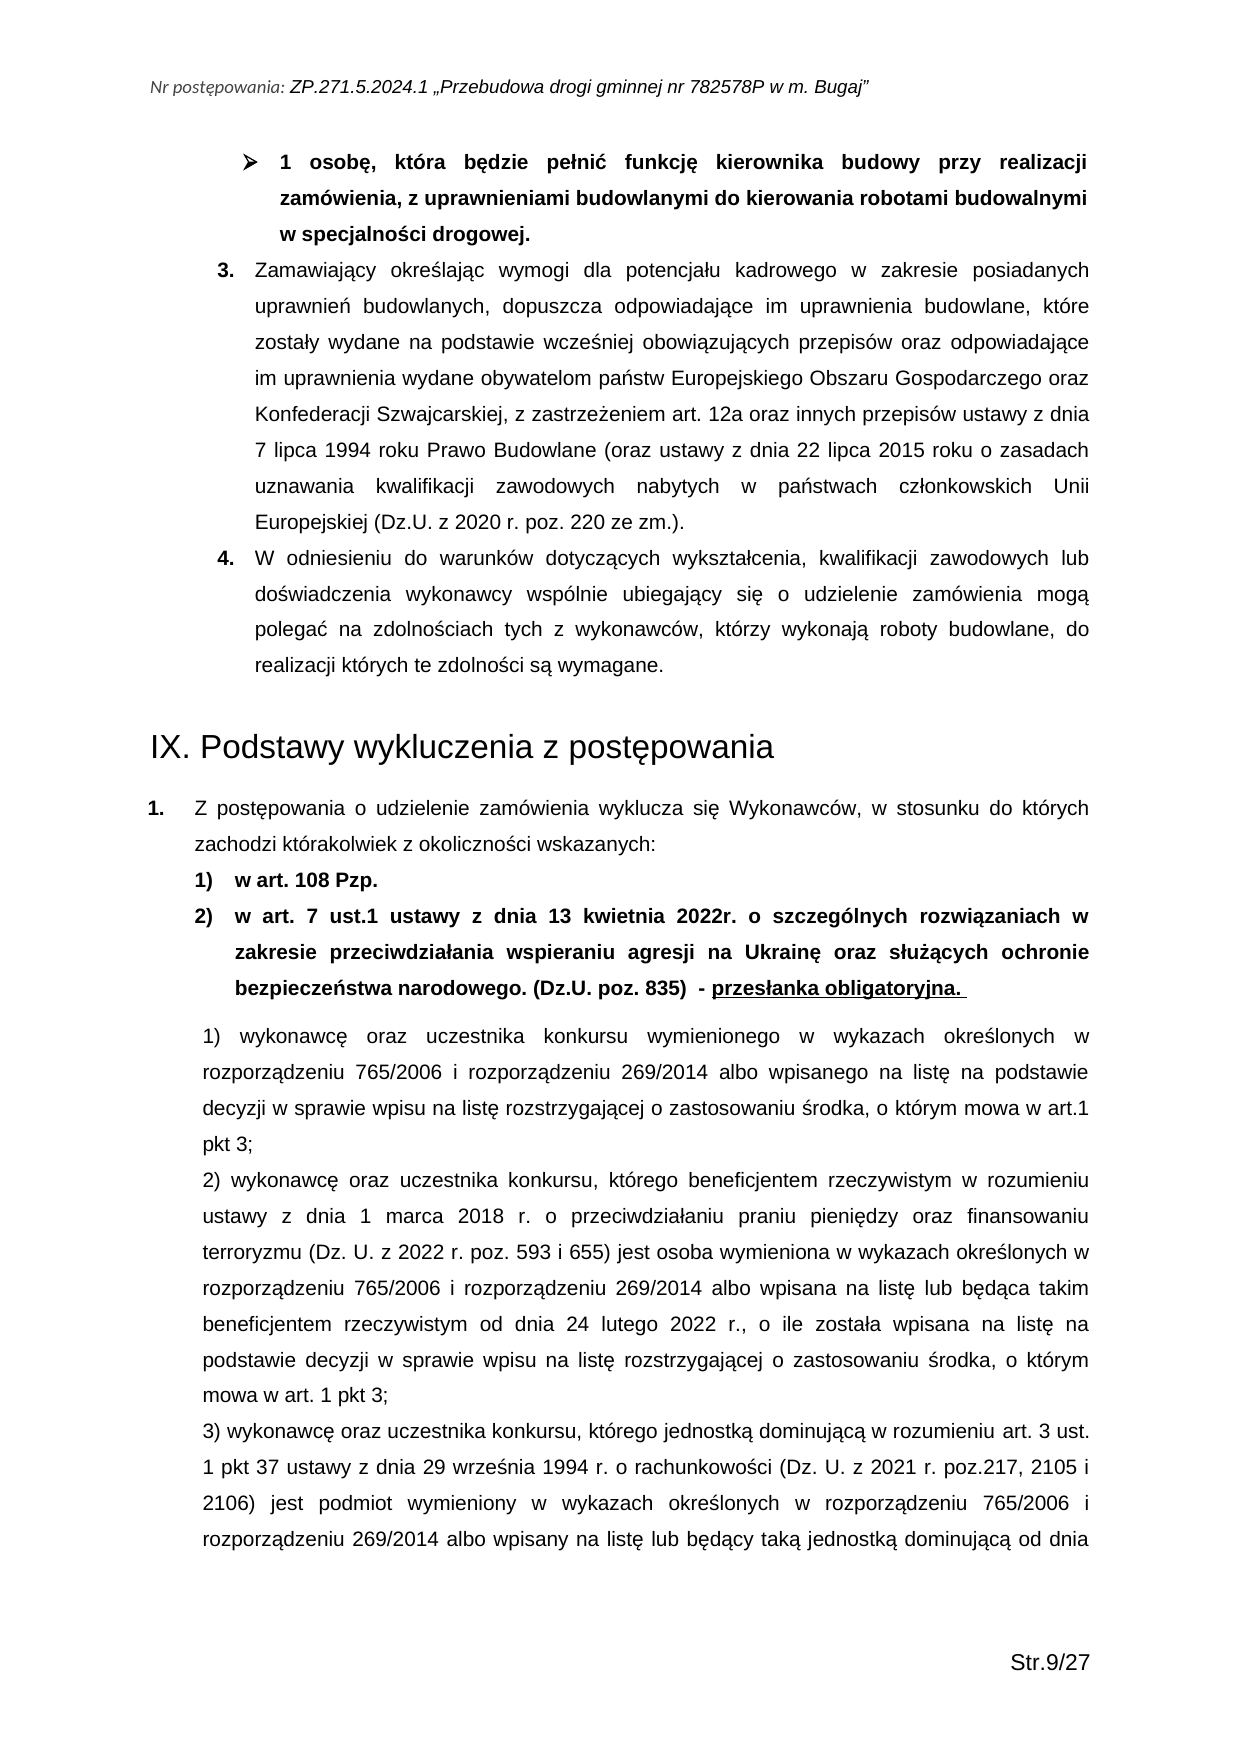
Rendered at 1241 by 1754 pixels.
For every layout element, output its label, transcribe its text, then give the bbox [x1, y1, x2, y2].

list Zamawiający określając wymogi dla potencjału kadrowego w zakresie posiadanych uprawnień budowlanych, dopuszcza odpowiadające im uprawnienia budowlane, które zostały wydane na podstawie wcześniej obowiązujących przepisów oraz odpowiadające im uprawnienia wydane obywatelom państw Europejskiego Obszaru Gospodarczego oraz Konfederacji Szwajcarskiej, z zastrzeżeniem art. 12a oraz innych przepisów ustawy z dnia 7 lipca 1994 roku Prawo Budowlane (oraz ustawy z dnia 22 lipca 2015 roku o zasadach uznawania kwalifikacji zawodowych nabytych w państwach członkowskich Unii Europejskiej (Dz.U. z 2020 r. poz. 220 ze zm.). [217, 258, 1090, 533]
list Z postępowania o udzielenie zamówienia wyklucza się Wykonawców, w stosunku do których zachodzi którakolwiek z okoliczności wskazanych: [147, 796, 1090, 856]
list W odniesieniu do warunków dotyczących wykształcenia, kwalifikacji zawodowych lub doświadczenia wykonawcy wspólnie ubiegający się o udzielenie zamówienia mogą polegać na zdolnościach tych z wykonawców, którzy wykonają roboty budowlane, do realizacji których te zdolności są wymagane. [217, 545, 1090, 677]
subtitle IX. Podstawy wykluczenia z postępowania [150, 727, 1090, 765]
list w art. 108 Pzp. [194, 868, 1090, 892]
list 1) wykonawcę oraz uczestnika konkursu wymienionego w wykazach określonych w rozporządzeniu 765/2006 i rozporządzeniu 269/2014 albo wpisanego na listę na podstawie decyzji w sprawie wpisu na listę rozstrzygającej o zastosowaniu środka, o którym mowa w art.1 pkt 3; [202, 1024, 1090, 1156]
list 2) wykonawcę oraz uczestnika konkursu, którego beneficjentem rzeczywistym w rozumieniu ustawy z dnia 1 marca 2018 r. o przeciwdziałaniu praniu pieniędzy oraz finansowaniu terroryzmu (Dz. U. z 2022 r. poz. 593 i 655) jest osoba wymieniona w wykazach określonych w rozporządzeniu 765/2006 i rozporządzeniu 269/2014 albo wpisana na listę lub będąca takim beneficjentem rzeczywistym od dnia 24 lutego 2022 r., o ile została wpisana na listę na podstawie decyzji w sprawie wpisu na listę rozstrzygającej o zastosowaniu środka, o którym mowa w art. 1 pkt 3; [202, 1168, 1090, 1407]
list 1 osobę, która będzie pełnić funkcję kierownika budowy przy realizacji zamówienia, z uprawnieniami budowlanymi do kierowania robotami budowalnymi w specjalności drogowej. [242, 150, 1088, 246]
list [202, 1419, 1090, 1551]
list w art. 7 ust.1 ustawy z dnia 13 kwietnia 2022r. o szczególnych rozwiązaniach w zakresie przeciwdziałania wspieraniu agresji na Ukrainę oraz służących ochronie bezpieczeństwa narodowego. (Dz.U. poz. 835) - przesłanka obligatoryjna. [194, 904, 1090, 999]
